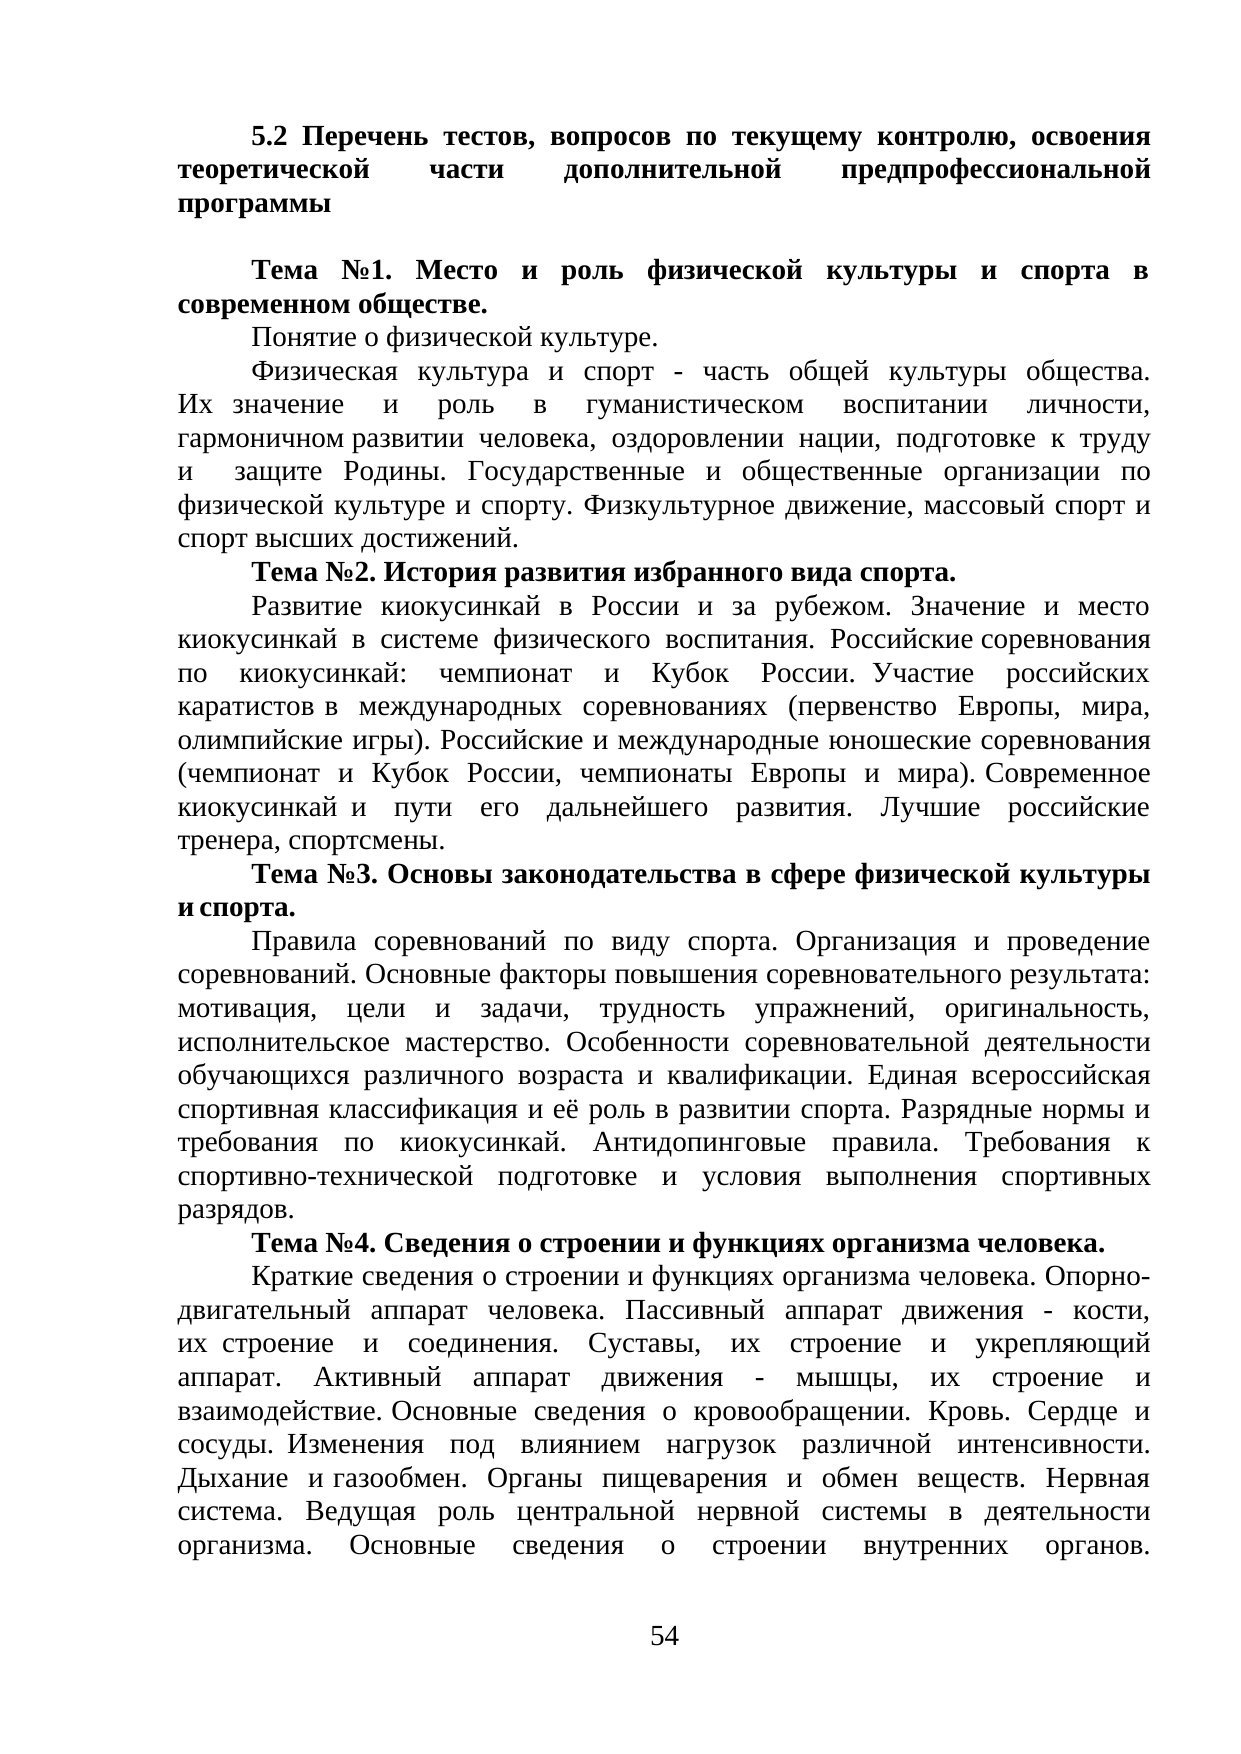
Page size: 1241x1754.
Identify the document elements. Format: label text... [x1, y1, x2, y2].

text Тема №2. История развития избранного вида спорта. [177, 554, 1152, 588]
text Развитие киокусинкай в России и за рубежом. Значение и место киокусинкай в системе физического воспитания. Российские соревнования по киокусинкай: чемпионат и Кубок России. Участие российских каратистов в международных соревнованиях (первенство Европы, мира, олимпийские игры). Российские и международные юношеские соревнования (чемпионат и Кубок России, чемпионаты Европы и мира). Современное киокусинкай и пути его дальнейшего развития. Лучшие российские тренера, спортсмены. [177, 588, 1152, 856]
text Тема №3. Основы законодательства в сфере физической культуры и спорта. [177, 856, 1152, 923]
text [177, 1258, 1152, 1560]
text Тема №1. Место и роль физической культуры и спорта в современном обществе. [177, 252, 1152, 319]
text Понятие о физической культуре. [177, 319, 1152, 353]
text Тема №4. Сведения о строении и функциях организма человека. [177, 1225, 1152, 1258]
text Правила соревнований по виду спорта. Организация и проведение соревнований. Основные факторы повышения соревновательного результата: мотивация, цели и задачи, трудность упражнений, оригинальность, исполнительское мастерство. Особенности соревновательной деятельности обучающихся различного возраста и квалификации. Единая всероссийская спортивная классификация и её роль в развитии спорта. Разрядные нормы и требования по киокусинкай. Антидопинговые правила. Требования к спортивно-технической подготовке и условия выполнения спортивных разрядов. [177, 923, 1152, 1225]
text 5.2 Перечень тестов, вопросов по текущему контролю, освоения теоретической части дополнительной предпрофессиональной программы [177, 118, 1152, 219]
text Физическая культура и спорт - часть общей культуры общества. Их значение и роль в гуманистическом воспитании личности, гармоничном развитии человека, оздоровлении нации, подготовке к труду и защите Родины. Государственные и общественные организации по физической культуре и спорту. Физкультурное движение, массовый спорт и спорт высших достижений. [177, 353, 1152, 554]
